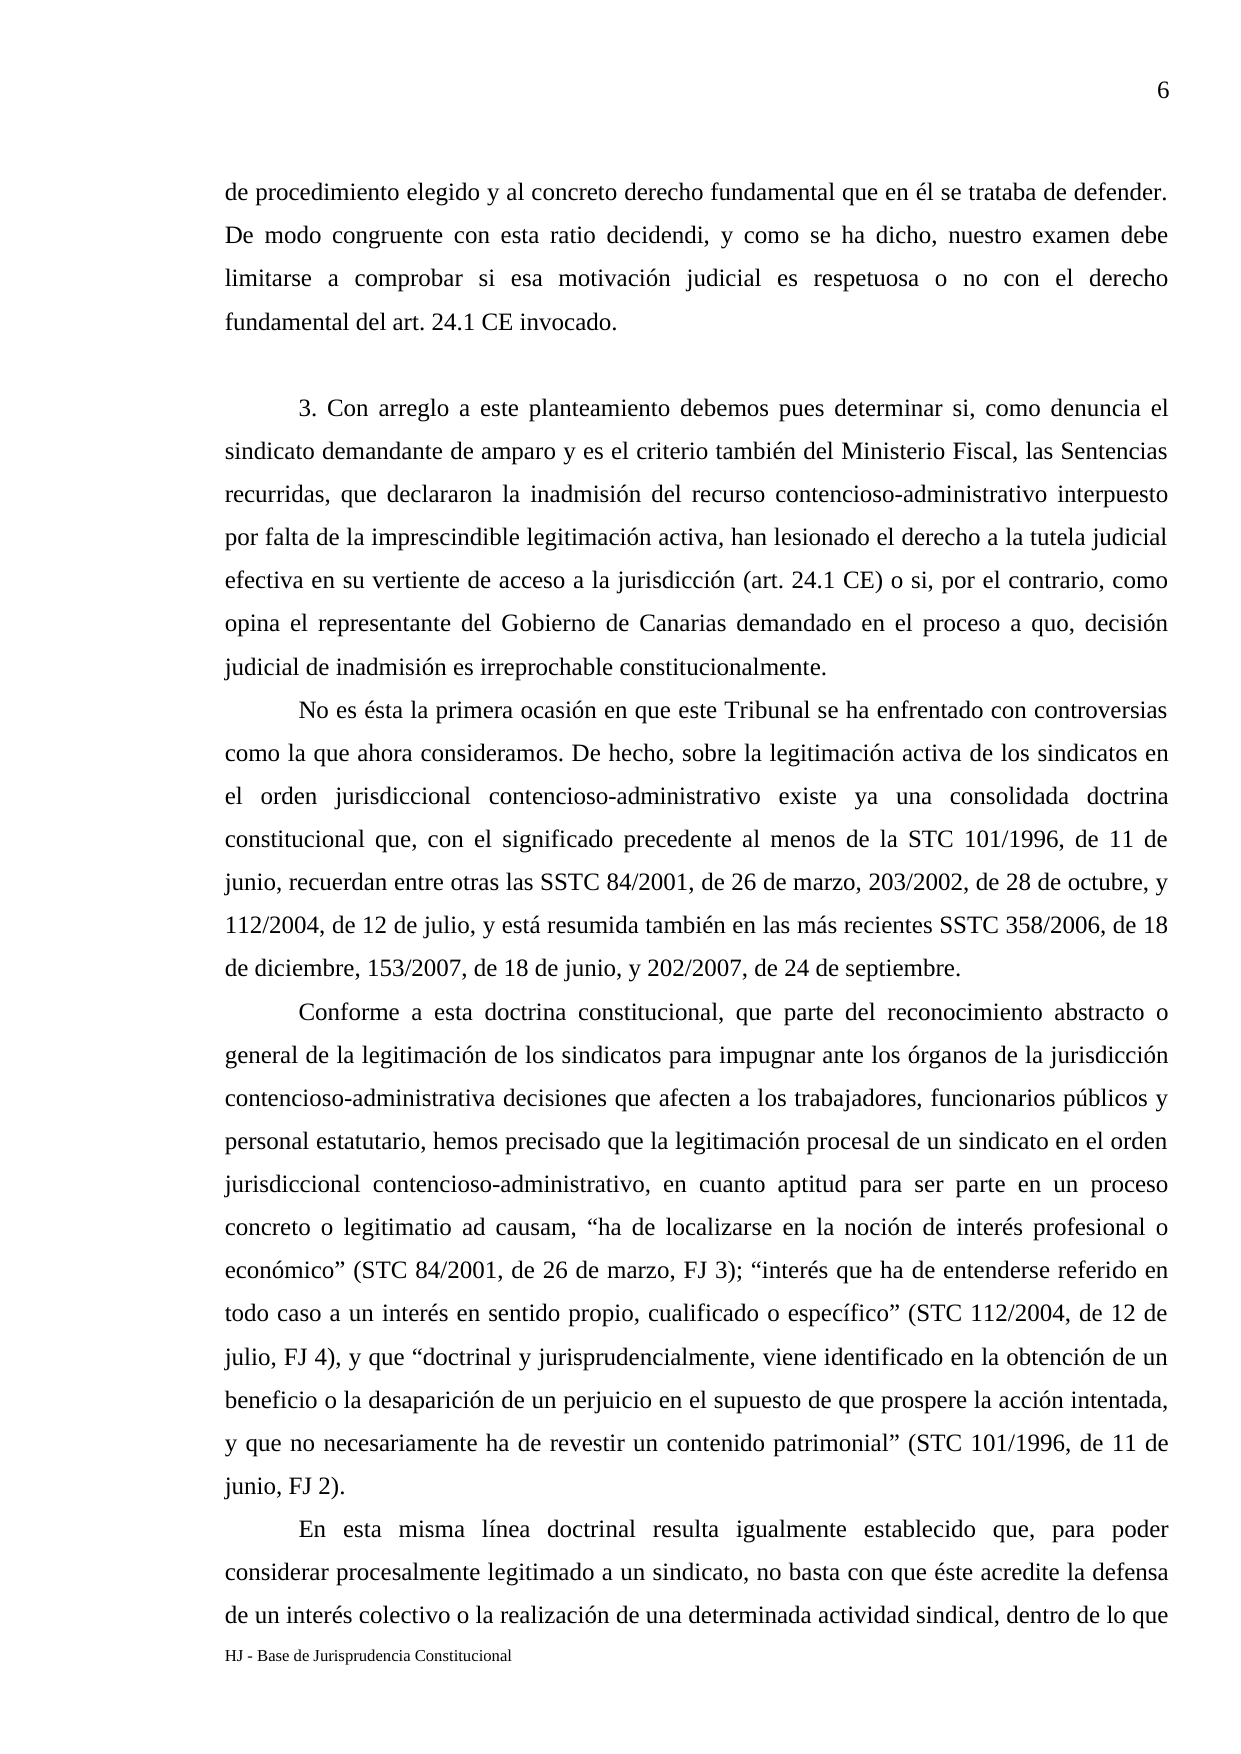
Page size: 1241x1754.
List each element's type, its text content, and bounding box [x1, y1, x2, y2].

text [224, 1514, 1169, 1629]
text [224, 177, 1169, 335]
text 3. Con arreglo a este planteamiento debemos pues determinar si, como denuncia el sindicato demandante de amparo y es el criterio también del Ministerio Fiscal, las Sentencias recurridas, que declararon la inadmisión del recurso contencioso-administrativo interpuesto por falta de la imprescindible legitimación activa, han lesionado el derecho a la tutela judicial efectiva en su vertiente de acceso a la jurisdicción (art. 24.1 CE) o si, por el contrario, como opina el representante del Gobierno de Canarias demandado en el proceso a quo, decisión judicial de inadmisión es irreprochable constitucionalmente. [224, 393, 1169, 680]
text No es ésta la primera ocasión en que este Tribunal se ha enfrentado con controversias como la que ahora consideramos. De hecho, sobre la legitimación activa de los sindicatos en el orden jurisdiccional contencioso-administrativo existe ya una consolidada doctrina constitucional que, con el significado precedente al menos de la STC 101/1996, de 11 de junio, recuerdan entre otras las SSTC 84/2001, de 26 de marzo, 203/2002, de 28 de octubre, y 112/2004, de 12 de julio, y está resumida también en las más recientes SSTC 358/2006, de 18 de diciembre, 153/2007, de 18 de junio, y 202/2007, de 24 de septiembre. [224, 695, 1169, 982]
text Conforme a esta doctrina constitucional, que parte del reconocimiento abstracto o general de la legitimación de los sindicatos para impugnar ante los órganos de la jurisdicción contencioso-administrativa decisiones que afecten a los trabajadores, funcionarios públicos y personal estatutario, hemos precisado que la legitimación procesal de un sindicato en el orden jurisdiccional contencioso-administrativo, en cuanto aptitud para ser parte en un proceso concreto o legitimatio ad causam, “ha de localizarse en la noción de interés profesional o económico” (STC 84/2001, de 26 de marzo, FJ 3); “interés que ha de entenderse referido en todo caso a un interés en sentido propio, cualificado o específico” (STC 112/2004, de 12 de julio, FJ 4), y que “doctrinal y jurisprudencialmente, viene identificado en la obtención de un beneficio o la desaparición de un perjuicio en el supuesto de que prospere la acción intentada, y que no necesariamente ha de revestir un contenido patrimonial” (STC 101/1996, de 11 de junio, FJ 2). [224, 997, 1169, 1500]
